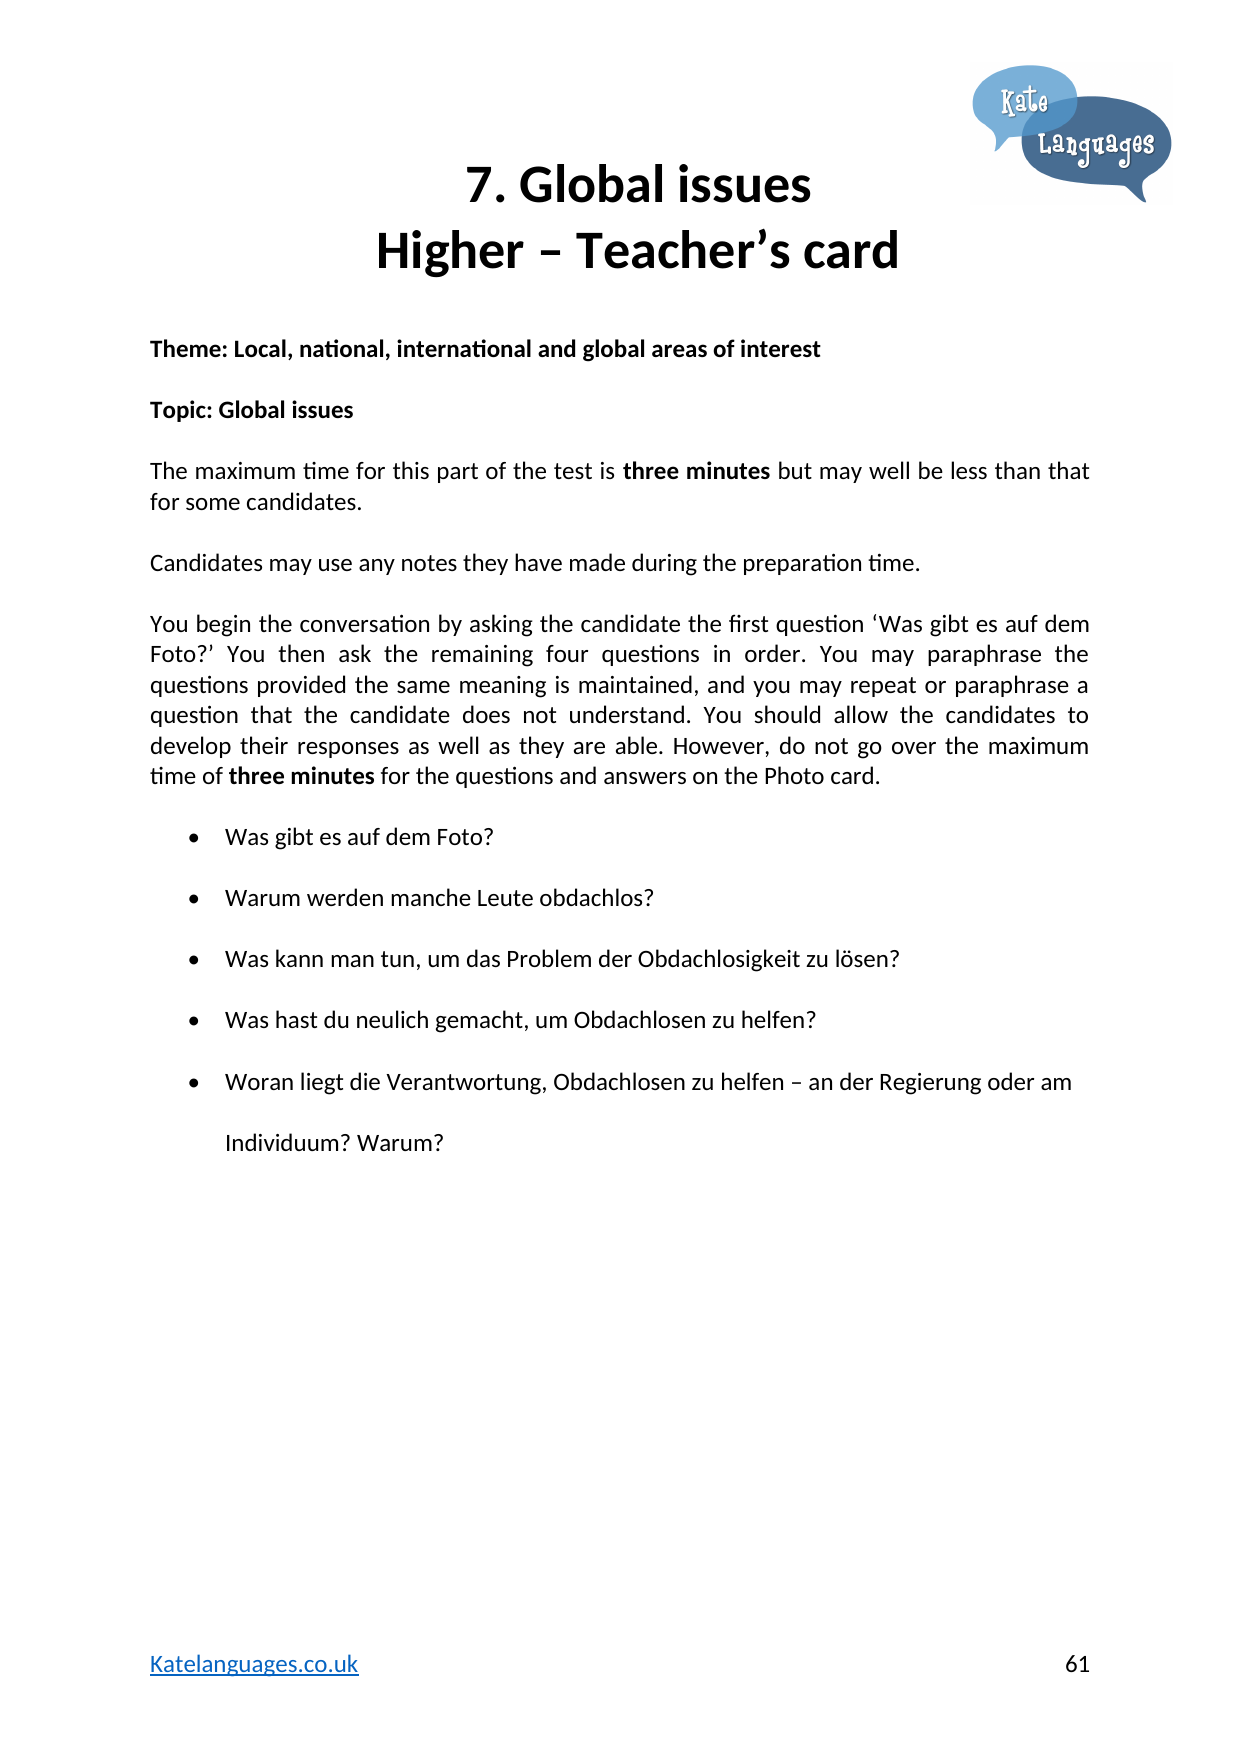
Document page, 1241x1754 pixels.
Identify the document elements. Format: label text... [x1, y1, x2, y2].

text Topic: Global issues [150, 394, 1090, 425]
text Theme: Local, national, international and global areas of interest [150, 333, 1090, 364]
list Was kann man tun, um das Problem der Obdachlosigkeit zu lösen? [187, 944, 1090, 974]
text 7. Global issues [187, 150, 1090, 216]
list Was hast du neulich gemacht, um Obdachlosen zu helfen? [187, 1005, 1090, 1035]
text Higher – Teacher’s card [187, 216, 1090, 282]
text You begin the conversation by asking the candidate the first question ‘Was gibt es auf dem Foto?’ You then ask the remaining four questions in order. You may paraphrase the questions provided the same meaning is maintained, and you may repeat or paraphrase a question that the candidate does not understand. You should allow the candidates to develop their responses as well as they are able. However, do not go over the maximum time of three minutes for the questions and answers on the Photo card. [150, 608, 1090, 791]
list Was gibt es auf dem Foto? [187, 822, 1090, 852]
text Candidates may use any notes they have made during the preparation time. [150, 547, 1090, 577]
text The maximum time for this part of the test is three minutes but may well be less than that for some candidates. [150, 455, 1090, 516]
list Warum werden manche Leute obdachlos? [187, 883, 1090, 913]
list Woran liegt die Verantwortung, Obdachlosen zu helfen – an der Regierung oder am Individuum? Warum? [187, 1066, 1090, 1157]
picture [969, 62, 1174, 205]
